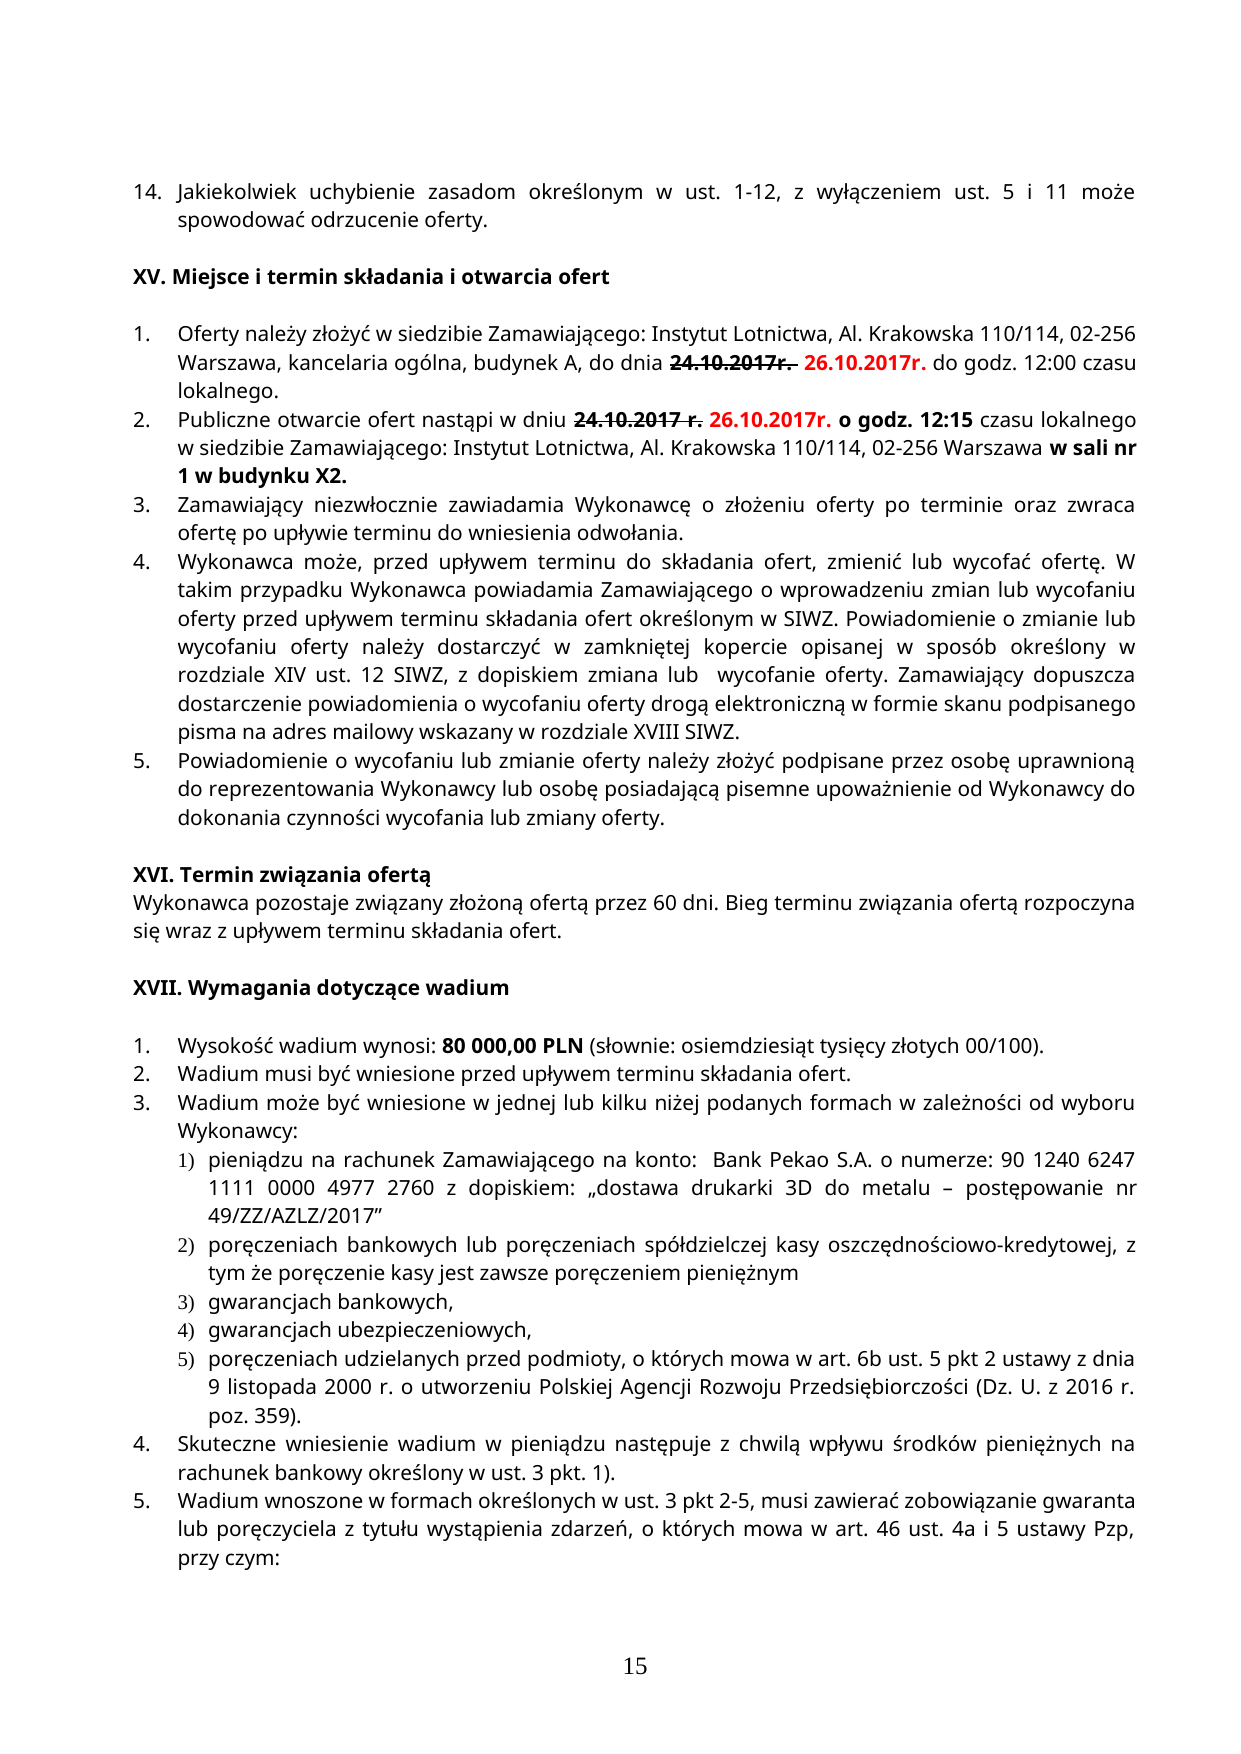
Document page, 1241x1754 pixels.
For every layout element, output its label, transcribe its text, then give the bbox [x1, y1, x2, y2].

list Wykonawca pozostaje związany złożoną ofertą przez 60 dni. Bieg terminu związania ofertą rozpoczyna się wraz z upływem terminu składania ofert. [133, 888, 1137, 945]
list Wadium musi być wniesione przed upływem terminu składania ofert. [133, 1089, 1137, 1117]
list Wadium wnoszone w formach określonych w ust. 3 pkt 2-5, musi zawierać zobowiązanie gwaranta lub poręczyciela z tytułu wystąpienia zdarzeń, o których mowa w art. 46 ust. 4a i 5 ustawy Pzp, przy czym: [133, 1515, 1137, 1601]
subtitle XVI. Termin związania ofertą [133, 860, 1137, 888]
list Wadium może być ‎wniesione w jednej lub kilku niżej podanych formach w zależności od wyboru Wykonawcy: [133, 1117, 1137, 1174]
subtitle XVII. Wymagania dotyczące wadium [133, 973, 1137, 1002]
list Powiadomienie o wycofaniu lub zmianie oferty należy złożyć podpisane przez osobę uprawnioną do reprezentowania Wykonawcy lub osobę posiadającą pisemne upoważnienie od Wykonawcy do dokonania czynności wycofania lub zmiany oferty. [133, 746, 1137, 831]
list Zamawiający niezwłocznie zawiadamia Wykonawcę o złożeniu oferty po terminie oraz zwraca ofertę po upływie terminu do wniesienia odwołania. [133, 490, 1137, 547]
list Skuteczne wniesienie wadium w pieniądzu następuje z chwilą wpływu środków pieniężnych na rachunek bankowy określony w ust. 3 pkt. 1). [133, 1458, 1137, 1515]
subtitle XV. Miejsce i termin składania i otwarcia ofert [133, 262, 1137, 291]
list Wykonawca może, przed upływem terminu do składania ofert, zmienić lub wycofać ofertę. W takim przypadku Wykonawca powiadamia Zamawiającego o wprowadzeniu zmian lub wycofaniu oferty przed upływem terminu składania ofert określonym w SIWZ. Powiadomienie o zmianie lub wycofaniu oferty należy dostarczyć w zamkniętej kopercie opisanej w sposób określony w rozdziale XIV ust. 12 SIWZ, z dopiskiem zmiana lub wycofanie oferty. Zamawiający dopuszcza dostarczenie powiadomienia o wycofaniu oferty drogą elektroniczną w formie skanu podpisanego pisma na adres mailowy wskazany w rozdziale XVIII SIWZ. [133, 547, 1137, 746]
list Publiczne otwarcie ofert nastąpi w dniu 24.10.2017 r. 26.10.2017r. o godz. 12:15 czasu lokalnego w siedzibie Zamawiającego: Instytut Lotnictwa, Al. Krakowska 110/114, 02-256 Warszawa w sali nr 1 w budynku X2. [133, 405, 1137, 490]
list Wysokość wadium wynosi: 80 000,00 PLN (słownie: osiemdziesiąt tysięcy złotych 00/100). [133, 1031, 1137, 1059]
list gwarancjach ubezpieczeniowych, [177, 1344, 1137, 1373]
list poręczeniach bankowych lub poręczeniach spółdzielczej kasy oszczędnościowo-kredytowej, z tym że poręczenie kasy jest zawsze poręczeniem pieniężnym [177, 1259, 1137, 1316]
list poręczeniach udzielanych przed podmioty, o których mowa w art. 6b ust. 5 pkt 2 ‎ustawy z dnia 9 listopada 2000 r. o utworzeniu Polskiej Agencji Rozwoju Przedsiębiorczości (Dz. U. z 2016 r. poz. 359).‎ [177, 1373, 1137, 1458]
list Oferty należy złożyć w siedzibie Zamawiającego: Instytut Lotnictwa, Al. Krakowska 110/114, 02-256 Warszawa, kancelaria ogólna, budynek A, do dnia 24.10.2017r. 26.10.2017r. do godz. 12:00 czasu lokalnego. [133, 319, 1137, 405]
list pieniądzu na rachunek Zamawiającego na konto: Bank Pekao S.A. o numerze: 90 1240 6247 1111 0000 4977 2760 z dopiskiem: „dostawa drukarki 3D do metalu – postępowanie nr 49/ZZ/AZLZ/2017” [177, 1174, 1137, 1259]
list gwarancjach bankowych, [177, 1316, 1137, 1344]
list Jakiekolwiek uchybienie zasadom określonym w ust. 1-12, z wyłączeniem ust. 5 i 11 może spowodować odrzucenie oferty. [133, 177, 1137, 234]
